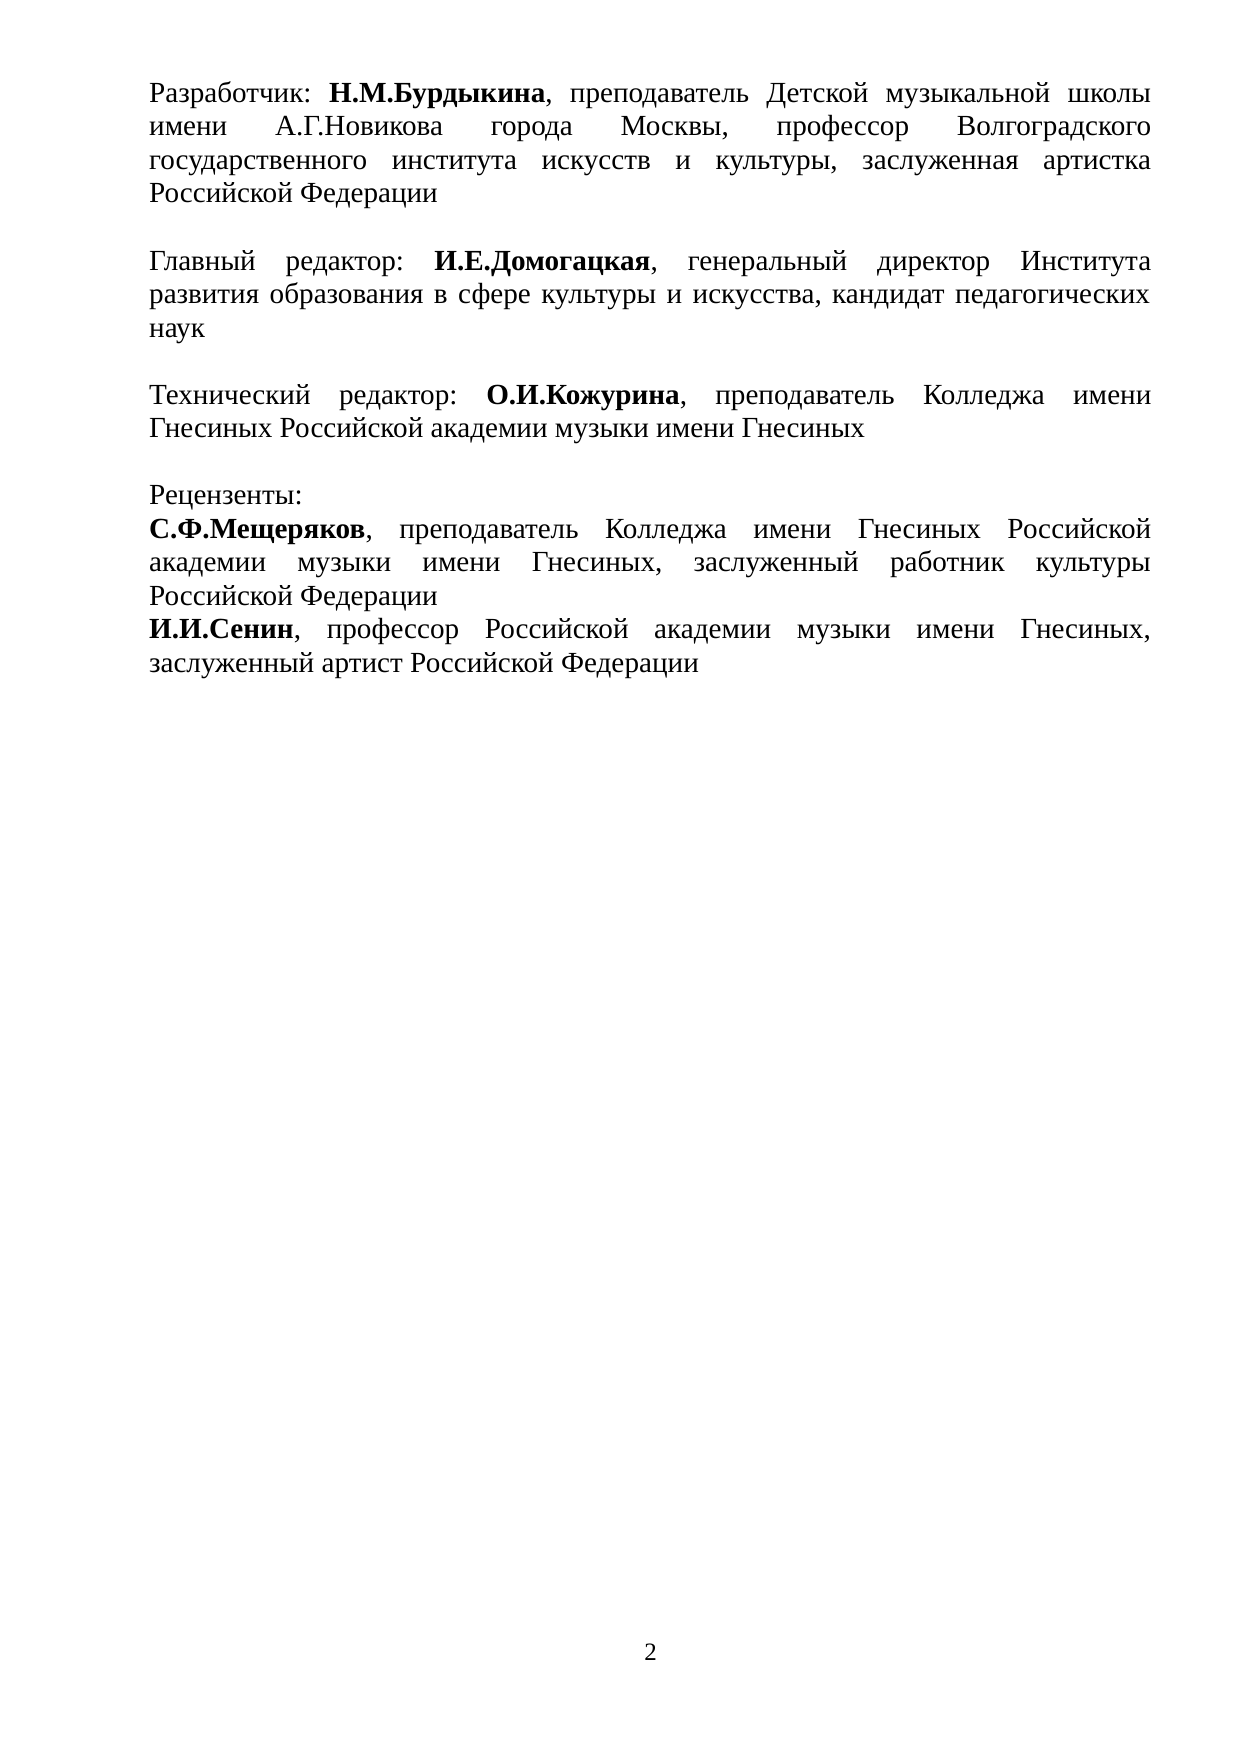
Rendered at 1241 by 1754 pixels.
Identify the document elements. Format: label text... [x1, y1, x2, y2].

text Технический редактор: О.И.Кожурина, преподаватель Колледжа имени Гнесиных Российской академии музыки имени Гнесиных [149, 377, 1152, 444]
text С.Ф.Мещеряков, преподаватель Колледжа имени Гнесиных Российской академии музыки имени Гнесиных, заслуженный работник культуры Российской Федерации [149, 511, 1152, 612]
text Разработчик: Н.М.Бурдыкина, преподаватель Детской музыкальной школы имени А.Г.Новикова города Москвы, профессор Волгоградского государственного института искусств и культуры, заслуженная артистка Российской Федерации [149, 75, 1152, 209]
text Главный редактор: И.Е.Домогацкая, генеральный директор Института развития образования в сфере культуры и искусства, кандидат педагогических наук [149, 243, 1152, 343]
text Рецензенты: [149, 477, 1152, 511]
text И.И.Сенин, профессор Российской академии музыки имени Гнесиных, заслуженный артист Российской Федерации [149, 612, 1152, 679]
